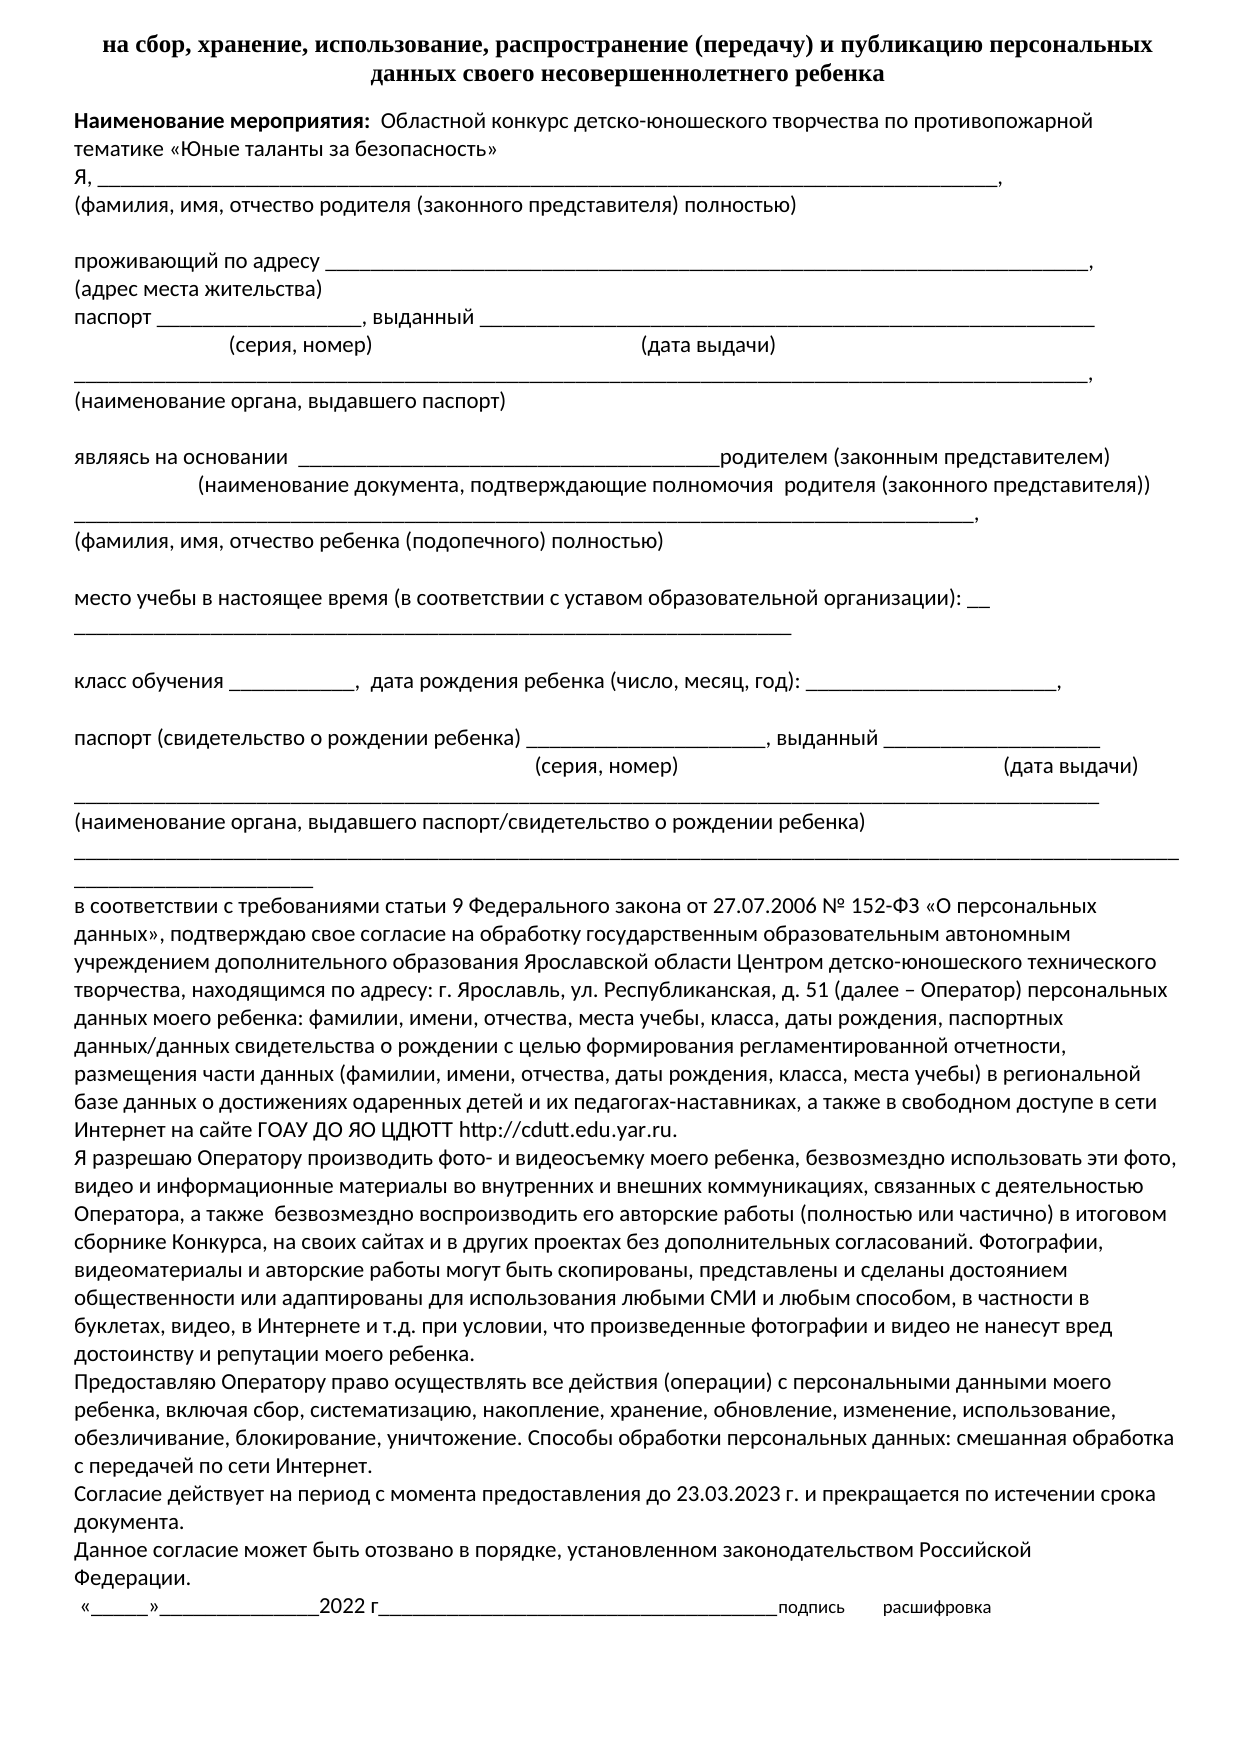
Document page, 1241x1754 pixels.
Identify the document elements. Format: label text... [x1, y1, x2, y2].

text (серия, номер) (дата выдачи) [74, 751, 1181, 779]
text место учебы в настоящее время (в соответствии с уставом образовательной организации): __ [74, 583, 1181, 611]
text _______________________________________________________________________________, [74, 498, 1181, 527]
text __________________________________________________________________________________________ [74, 779, 1181, 807]
text _______________________________________________________________ [74, 611, 1181, 639]
text на сбор, хранение, использование, распространение (передачу) и публикацию персональных данных своего несовершеннолетнего ребенка [74, 29, 1181, 87]
text Данное согласие может быть отозвано в порядке, установленном законодательством Российской [74, 1535, 1181, 1563]
text проживающий по адресу ___________________________________________________________________, [74, 246, 1181, 274]
text Наименование мероприятия: Областной конкурс детско-юношеского творчества по противопожарной тематике «Юные таланты за безопасность» [74, 106, 1181, 162]
text Федерации. [74, 1563, 1181, 1591]
text (наименование органа, выдавшего паспорт) [74, 386, 1181, 414]
text (фамилия, имя, отчество родителя (законного представителя) полностью) [74, 190, 1181, 218]
text ______________________________________________________________________________________________________________________ [74, 835, 1181, 891]
text «_____»______________2022 г___________________________________подпись расшифровка [74, 1591, 1181, 1619]
text являясь на основании _____________________________________родителем (законным представителем) [74, 442, 1181, 471]
text (адрес места жительства) [74, 274, 1181, 302]
text (серия, номер) (дата выдачи) [74, 330, 1181, 358]
text (наименование органа, выдавшего паспорт/свидетельство о рождении ребенка) [74, 807, 1181, 835]
text _________________________________________________________________________________________, [74, 358, 1181, 386]
text класс обучения ___________, дата рождения ребенка (число, месяц, год): ______________________, [74, 667, 1181, 695]
text паспорт __________________, выданный ______________________________________________________ [74, 302, 1181, 330]
text Я разрешаю Оператору производить фото- и видеосъемку моего ребенка, безвозмездно использовать эти фото, видео и информационные материалы во внутренних и внешних коммуникациях, связанных с деятельностью Оператора, а также безвозмездно воспроизводить его авторские работы (полностью или частично) в итоговом сборнике Конкурса, на своих сайтах и в других проектах без дополнительных согласований. Фотографии, видеоматериалы и авторские работы могут быть скопированы, представлены и сделаны достоянием общественности или адаптированы для использования любыми СМИ и любым способом, в частности в буклетах, видео, в Интернете и т.д. при условии, что произведенные фотографии и видео не нанесут вред достоинству и репутации моего ребенка. [74, 1143, 1181, 1367]
text паспорт (свидетельство о рождении ребенка) _____________________, выданный ___________________ [74, 723, 1181, 751]
text (наименование документа, подтверждающие полномочия родителя (законного представителя)) [74, 471, 1181, 498]
text Согласие действует на период с момента предоставления до 23.03.2023 г. и прекращается по истечении срока документа. [74, 1479, 1181, 1535]
text (фамилия, имя, отчество ребенка (подопечного) полностью) [74, 527, 1181, 554]
text Предоставляю Оператору право осуществлять все действия (операции) с персональными данными моего ребенка, включая сбор, систематизацию, накопление, хранение, обновление, изменение, использование, обезличивание, блокирование, уничтожение. Способы обработки персональных данных: смешанная обработка с передачей по сети Интернет. [74, 1367, 1181, 1479]
text в соответствии с требованиями статьи 9 Федерального закона от 27.07.2006 № 152-ФЗ «О персональных данных», подтверждаю свое согласие на обработку государственным образовательным автономным учреждением дополнительного образования Ярославской области Центром детско-юношеского технического творчества, находящимся по адресу: г. Ярославль, ул. Республиканская, д. 51 (далее – Оператор) персональных данных моего ребенка: фамилии, имени, отчества, места учебы, класса, даты рождения, паспортных данных/данных свидетельства о рождении с целью формирования регламентированной отчетности, размещения части данных (фамилии, имени, отчества, даты рождения, класса, места учебы) в региональной базе данных о достижениях одаренных детей и их педагогах-наставниках, а также в свободном доступе в сети Интернет на сайте ГОАУ ДО ЯО ЦДЮТТ http://cdutt.edu.yar.ru. [74, 891, 1181, 1143]
text Я, _______________________________________________________________________________, [74, 162, 1181, 190]
